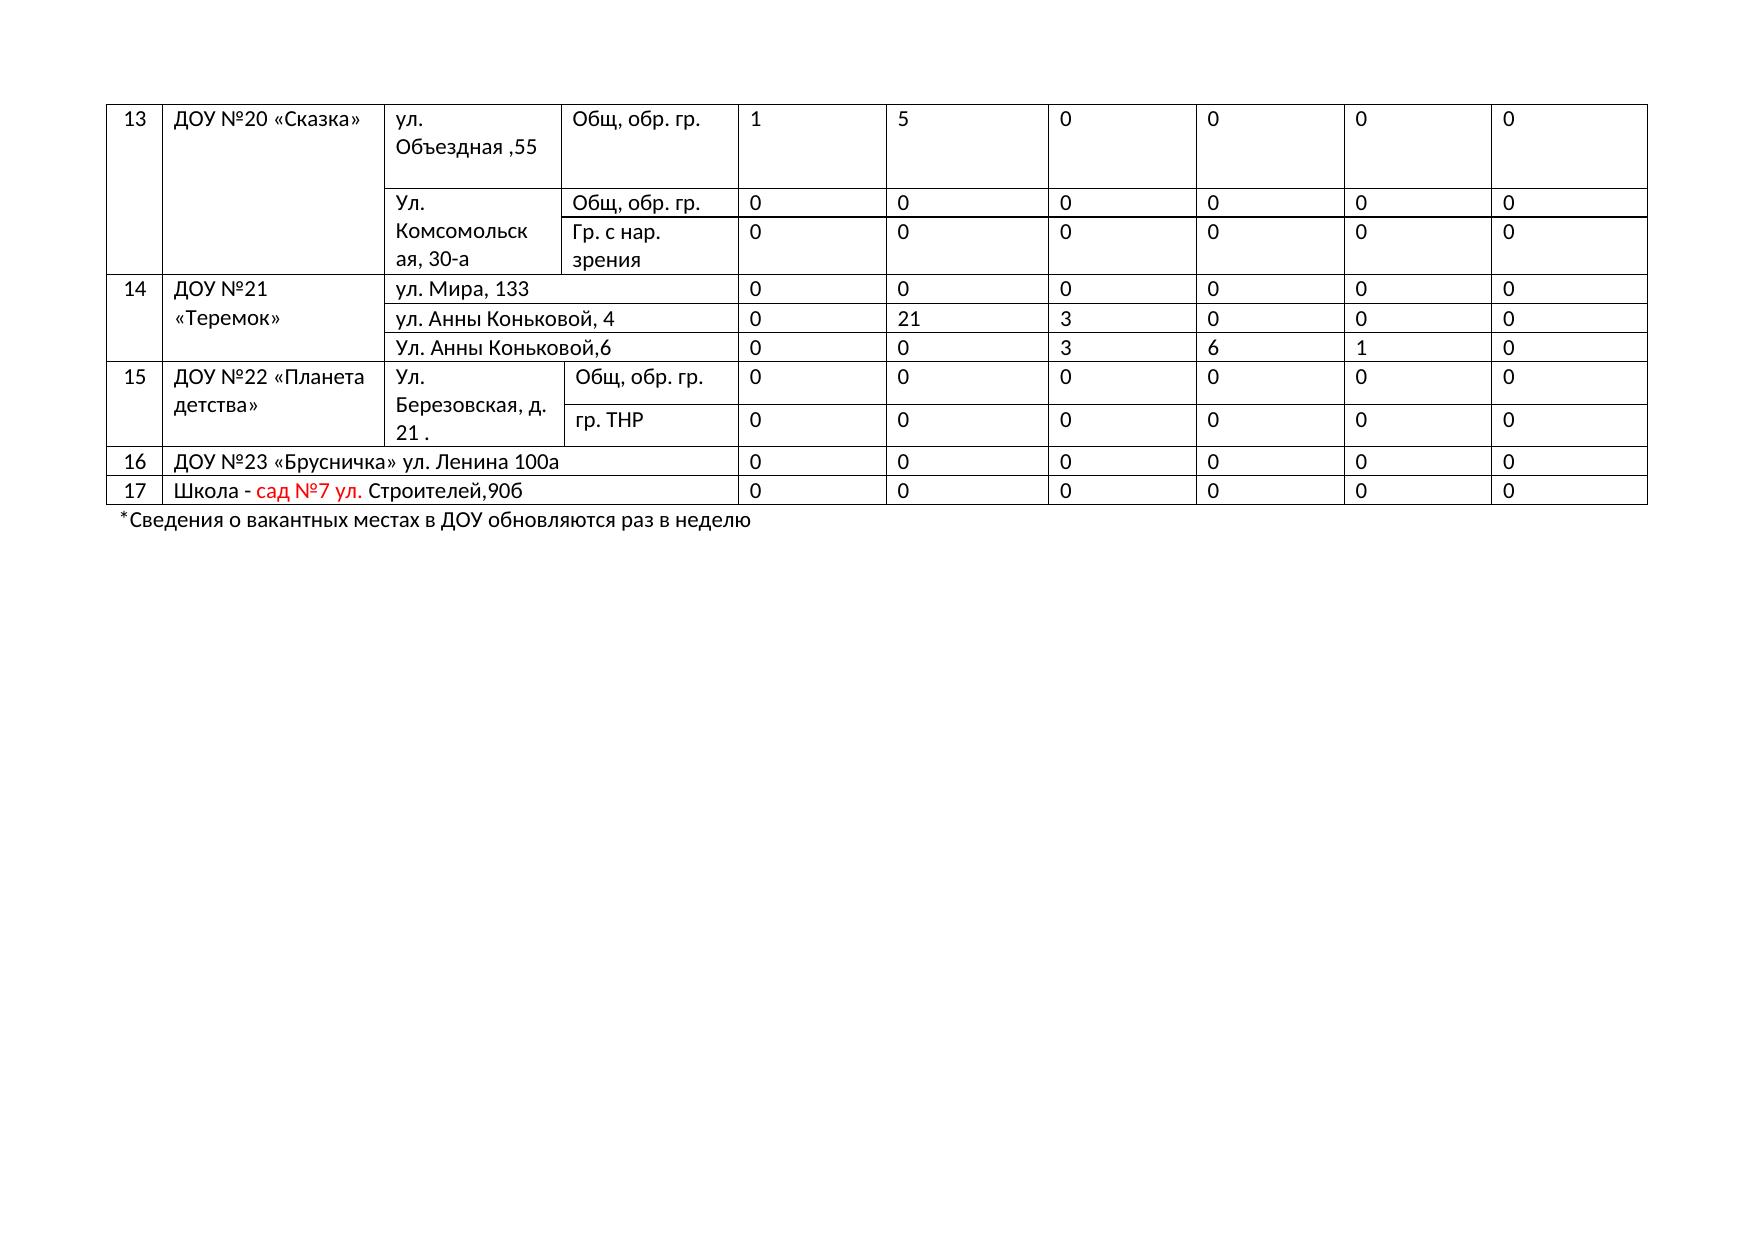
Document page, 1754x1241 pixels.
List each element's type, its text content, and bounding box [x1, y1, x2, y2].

table_cell 0 [1345, 476, 1491, 504]
table_cell 0 [1345, 218, 1491, 273]
table_cell 0 [887, 189, 1048, 216]
table_cell Гр. с нар. зрения [562, 218, 738, 273]
table_cell 14 [107, 275, 162, 361]
table_cell 0 [739, 447, 886, 475]
table_cell 0 [739, 476, 886, 504]
table_cell 0 [739, 405, 886, 446]
table_cell 0 [887, 405, 1048, 446]
table_cell ул. Анны Коньковой, 4 [385, 304, 738, 332]
table_cell Школа - сад №7 ул. Строителей,90б [163, 476, 738, 504]
table_cell Общ, обр. гр. [562, 105, 738, 187]
table_cell 0 [1049, 275, 1196, 303]
table_cell 13 [107, 105, 162, 273]
table_cell 0 [1492, 333, 1647, 361]
table_cell 0 [739, 362, 886, 404]
table_cell 0 [1197, 447, 1344, 475]
table_cell 0 [1197, 189, 1344, 216]
table_cell 0 [887, 476, 1048, 504]
table_cell 1 [739, 105, 886, 187]
table_cell 5 [887, 105, 1048, 187]
table_cell 0 [1197, 405, 1344, 446]
table_cell 0 [1049, 476, 1196, 504]
table_cell 0 [887, 275, 1048, 303]
table_cell 0 [1492, 362, 1647, 404]
text *Сведения о вакантных местах в ДОУ обновляются раз в неделю [118, 505, 1636, 533]
table_cell 0 [1049, 218, 1196, 273]
table_cell 0 [1492, 189, 1647, 216]
table_cell 0 [1345, 362, 1491, 404]
table_cell 0 [1492, 105, 1647, 187]
table_cell 0 [1492, 218, 1647, 273]
table_cell 16 [107, 447, 162, 475]
table_cell ул. Объездная ,55 [385, 105, 561, 187]
table_cell 0 [1492, 275, 1647, 303]
table_cell 0 [1345, 304, 1491, 332]
table_cell 0 [1492, 405, 1647, 446]
table_cell 0 [1197, 105, 1344, 187]
table_cell 0 [1049, 447, 1196, 475]
table_cell 0 [739, 304, 886, 332]
table_cell 3 [1049, 304, 1196, 332]
table_cell гр. ТНР [565, 405, 738, 446]
table_cell 0 [739, 218, 886, 273]
table_cell 0 [1492, 476, 1647, 504]
table_cell 0 [739, 333, 886, 361]
table_cell 0 [1345, 447, 1491, 475]
table_cell 0 [1345, 405, 1491, 446]
table_cell ул. Мира, 133 [385, 275, 738, 303]
table_cell ДОУ №22 «Планета детства» [163, 362, 384, 446]
table_cell 0 [1197, 218, 1344, 273]
table_cell Общ, обр. гр. [565, 362, 738, 404]
table_cell ДОУ №23 «Брусничка» ул. Ленина 100а [163, 447, 738, 475]
table_cell 0 [1345, 189, 1491, 216]
table_cell 0 [1049, 405, 1196, 446]
table_cell 0 [1197, 275, 1344, 303]
table_cell 0 [1049, 105, 1196, 187]
table_cell 21 [887, 304, 1048, 332]
table_cell 6 [1197, 333, 1344, 361]
table_cell 0 [739, 275, 886, 303]
table_cell 0 [739, 189, 886, 216]
table_cell 0 [887, 447, 1048, 475]
table_cell 0 [1049, 189, 1196, 216]
table_cell 0 [1345, 275, 1491, 303]
table_cell 1 [1345, 333, 1491, 361]
table_cell Общ, обр. гр. [562, 189, 738, 216]
table_cell 0 [1345, 105, 1491, 187]
table_cell 0 [1049, 362, 1196, 404]
table_cell 0 [1197, 476, 1344, 504]
table_cell 0 [887, 333, 1048, 361]
table_cell 17 [107, 476, 162, 504]
table_cell 15 [107, 362, 162, 446]
table_cell Ул. Комсомольск ая, 30-а [385, 189, 561, 273]
table_cell Ул. Березовская, д. 21 . [385, 362, 564, 446]
table_cell 0 [887, 218, 1048, 273]
table_cell 0 [887, 362, 1048, 404]
table_cell ДОУ №21 «Теремок» [163, 275, 384, 361]
table_cell 0 [1197, 362, 1344, 404]
table_cell 0 [1492, 447, 1647, 475]
table_cell ДОУ №20 «Сказка» [163, 105, 384, 273]
table_cell Ул. Анны Коньковой,6 [385, 333, 738, 361]
table_cell 0 [1197, 304, 1344, 332]
table_cell 3 [1049, 333, 1196, 361]
table_cell 0 [1492, 304, 1647, 332]
